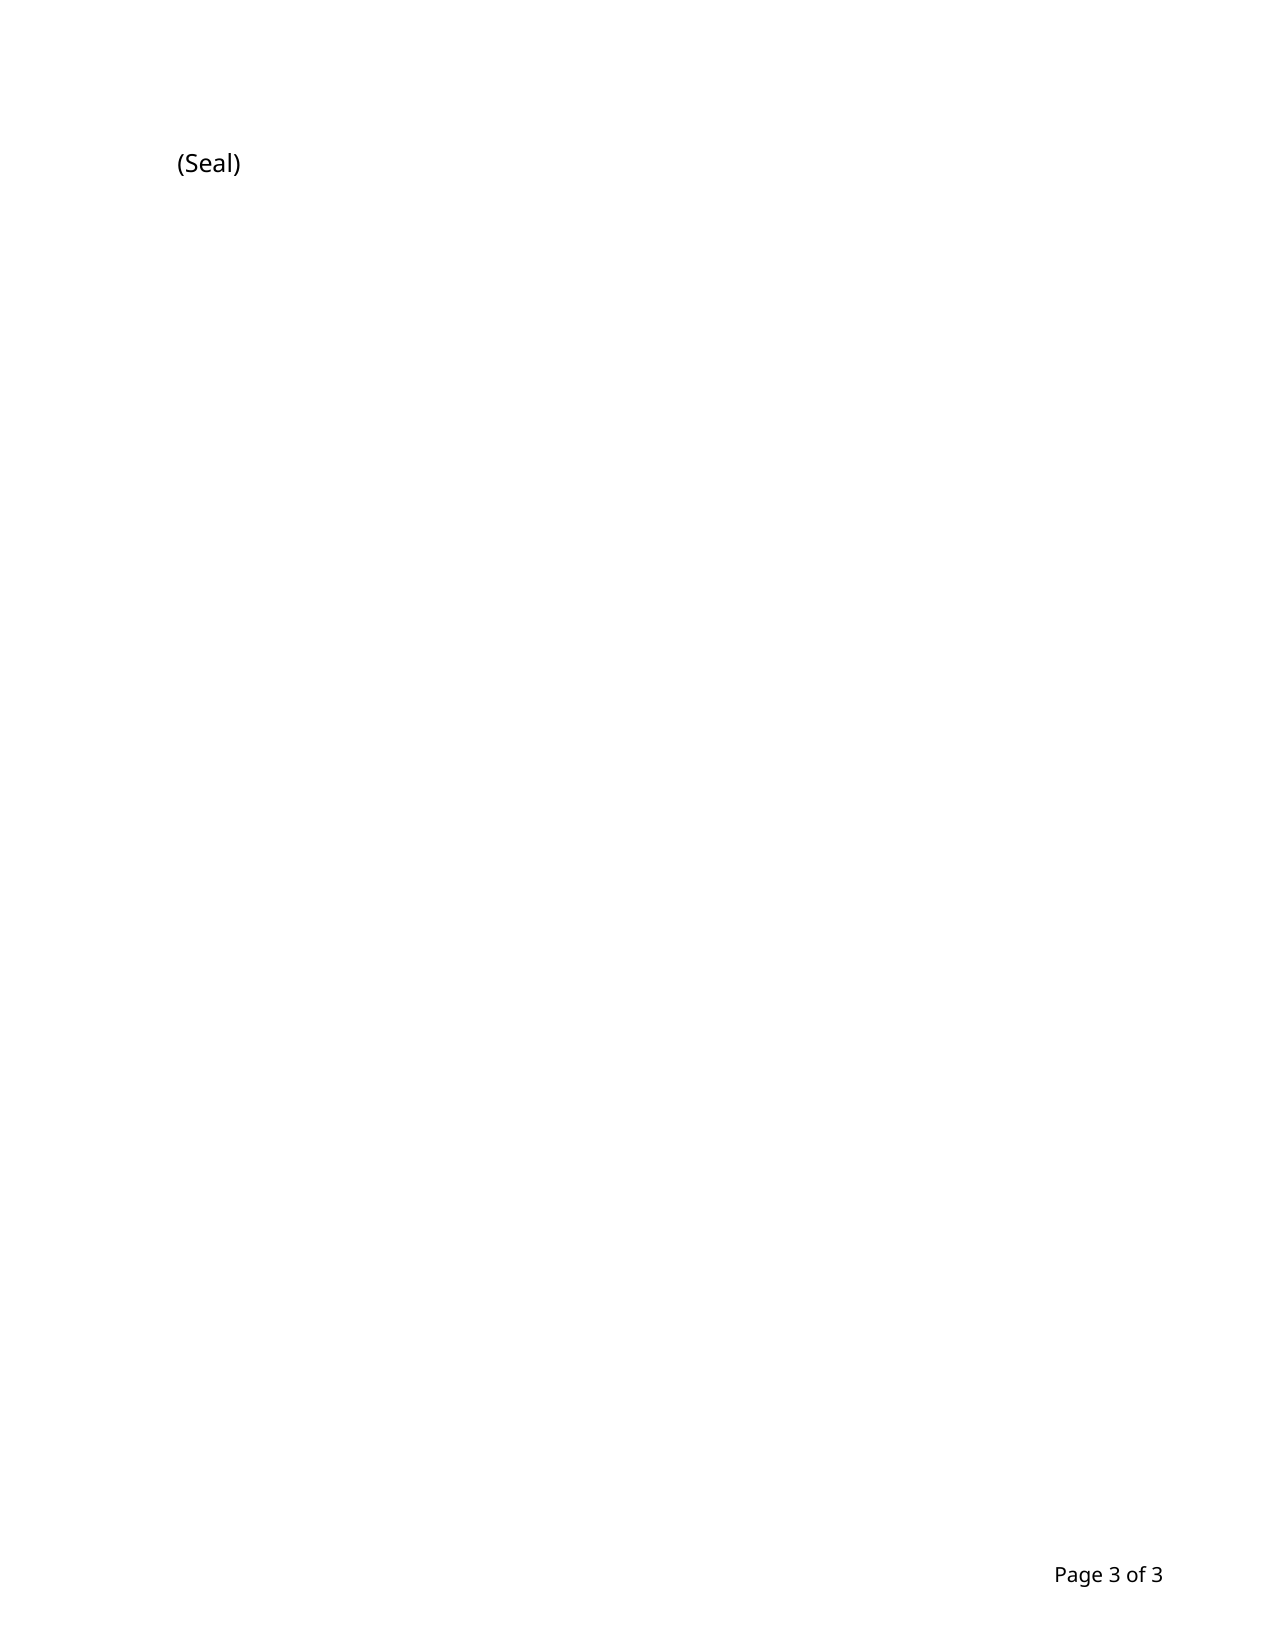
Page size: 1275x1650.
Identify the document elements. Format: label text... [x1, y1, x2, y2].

text (Seal) [177, 146, 1096, 180]
